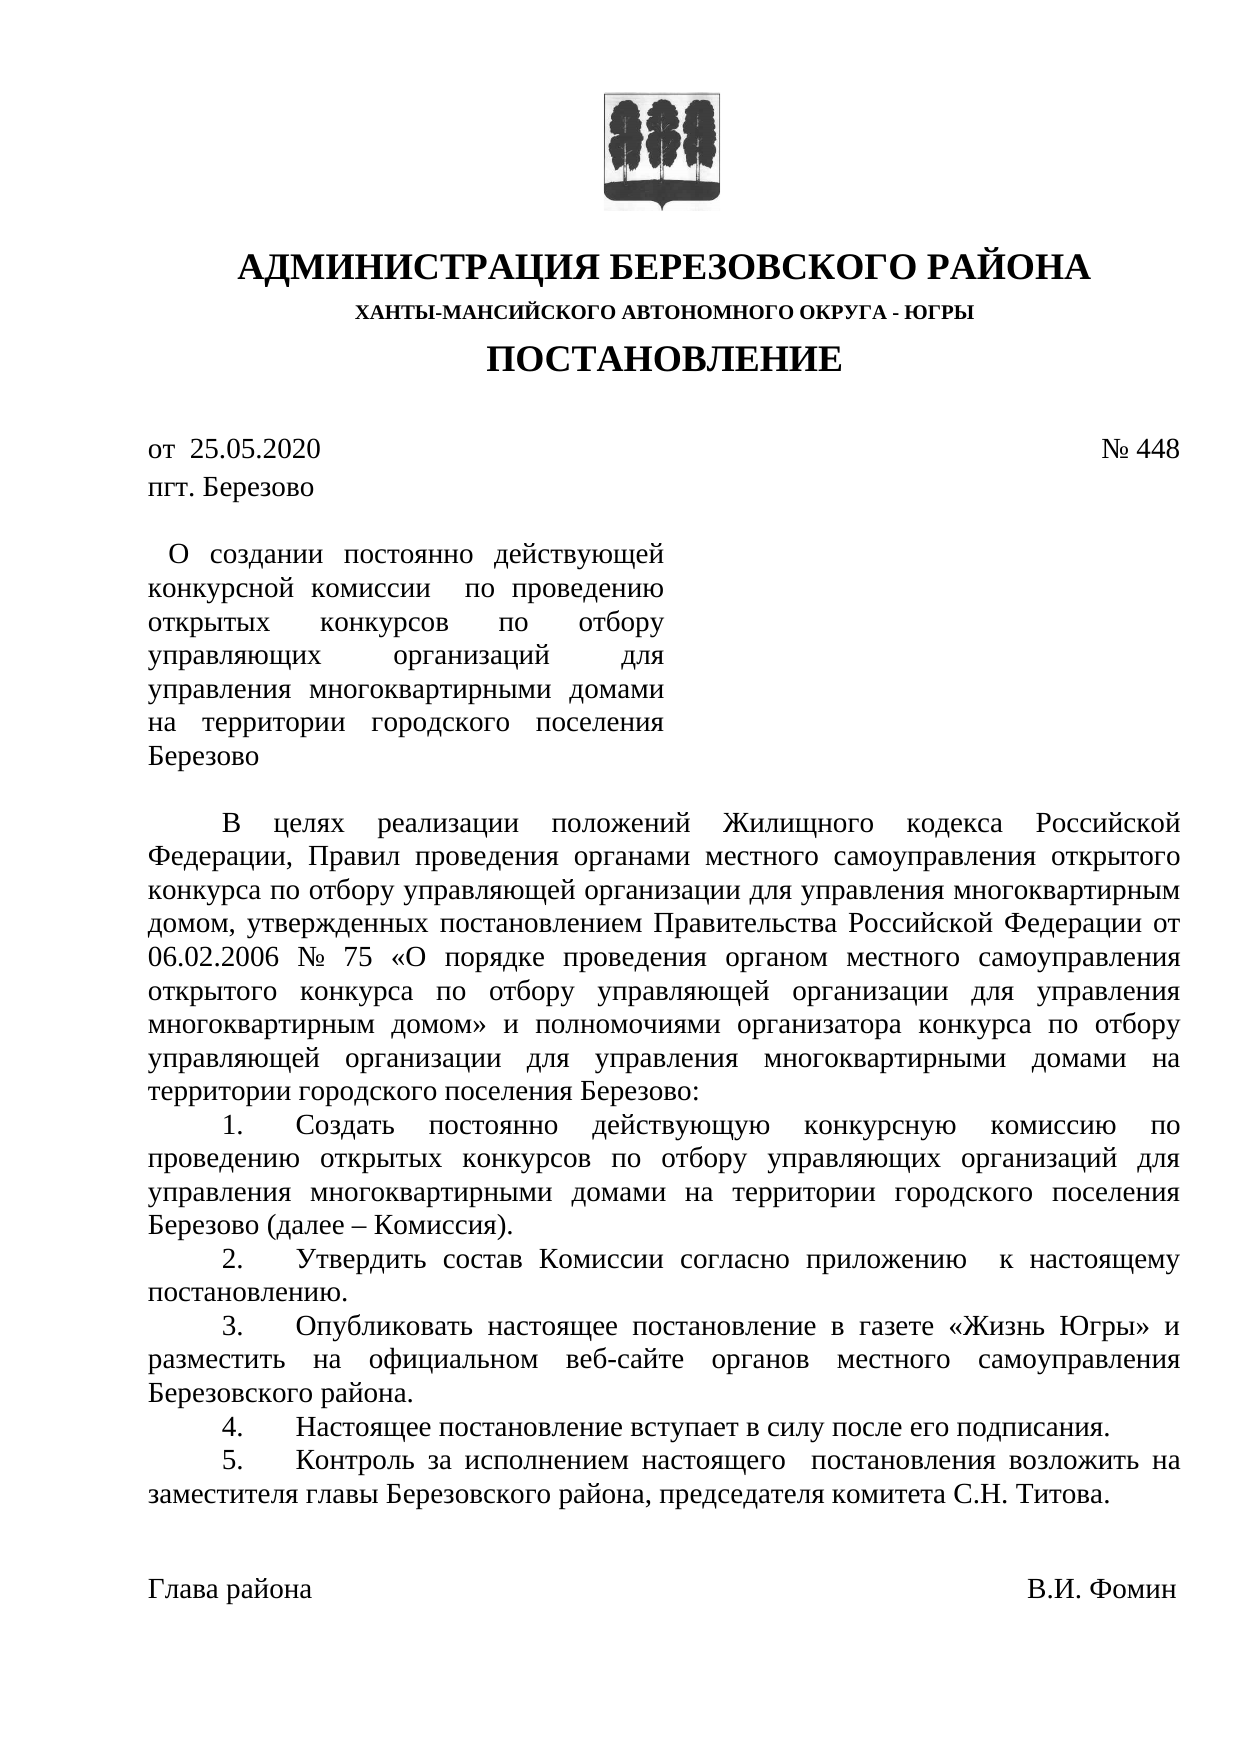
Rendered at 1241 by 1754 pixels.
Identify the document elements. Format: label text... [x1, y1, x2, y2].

text ПОСТАНОВЛЕНИЕ [148, 337, 1181, 380]
text от 25.05.2020 № 448 [148, 431, 1181, 464]
text О создании постоянно действующей конкурсной комиссии по проведению открытых конкурсов по отбору управляющих организаций для управления многоквартирными домами на территории городского поселения Березово [148, 537, 664, 771]
text Глава района В.И. Фомин [148, 1571, 1181, 1604]
list Утвердить состав Комиссии согласно приложению к настоящему постановлению. [148, 1241, 1181, 1308]
text ХАНТЫ-МАНСИЙСКОГО АВТОНОМНОГО ОКРУГА - ЮГРЫ [148, 300, 1181, 324]
list Контроль за исполнением настоящего постановления возложить на заместителя главы Березовского района, председателя комитета С.Н. Титова. [148, 1442, 1181, 1509]
list Опубликовать настоящее постановление в газете «Жизнь Югры» и разместить на официальном веб-сайте органов местного самоуправления Березовского района. [148, 1308, 1181, 1409]
text пгт. Березово [148, 469, 1181, 503]
list Создать постоянно действующую конкурсную комиссию по проведению открытых конкурсов по отбору управляющих организаций для управления многоквартирными домами на территории городского поселения Березово (далее – Комиссия). [148, 1107, 1181, 1241]
text В целях реализации положений Жилищного кодекса Российской Федерации, Правил проведения органами местного самоуправления открытого конкурса по отбору управляющей организации для управления многоквартирным домом, утвержденных постановлением Правительства Российской Федерации от 06.02.2006 № 75 «О порядке проведения органом местного самоуправления открытого конкурса по отбору управляющей организации для управления многоквартирным домом» и полномочиями организатора конкурса по отбору управляющей организации для управления многоквартирными домами на территории городского поселения Березово: [148, 805, 1181, 1107]
picture [603, 92, 721, 211]
list Настоящее постановление вступает в силу после его подписания. [148, 1409, 1181, 1442]
text АДМИНИСТРАЦИЯ БЕРЕЗОВСКОГО РАЙОНА [148, 244, 1181, 288]
